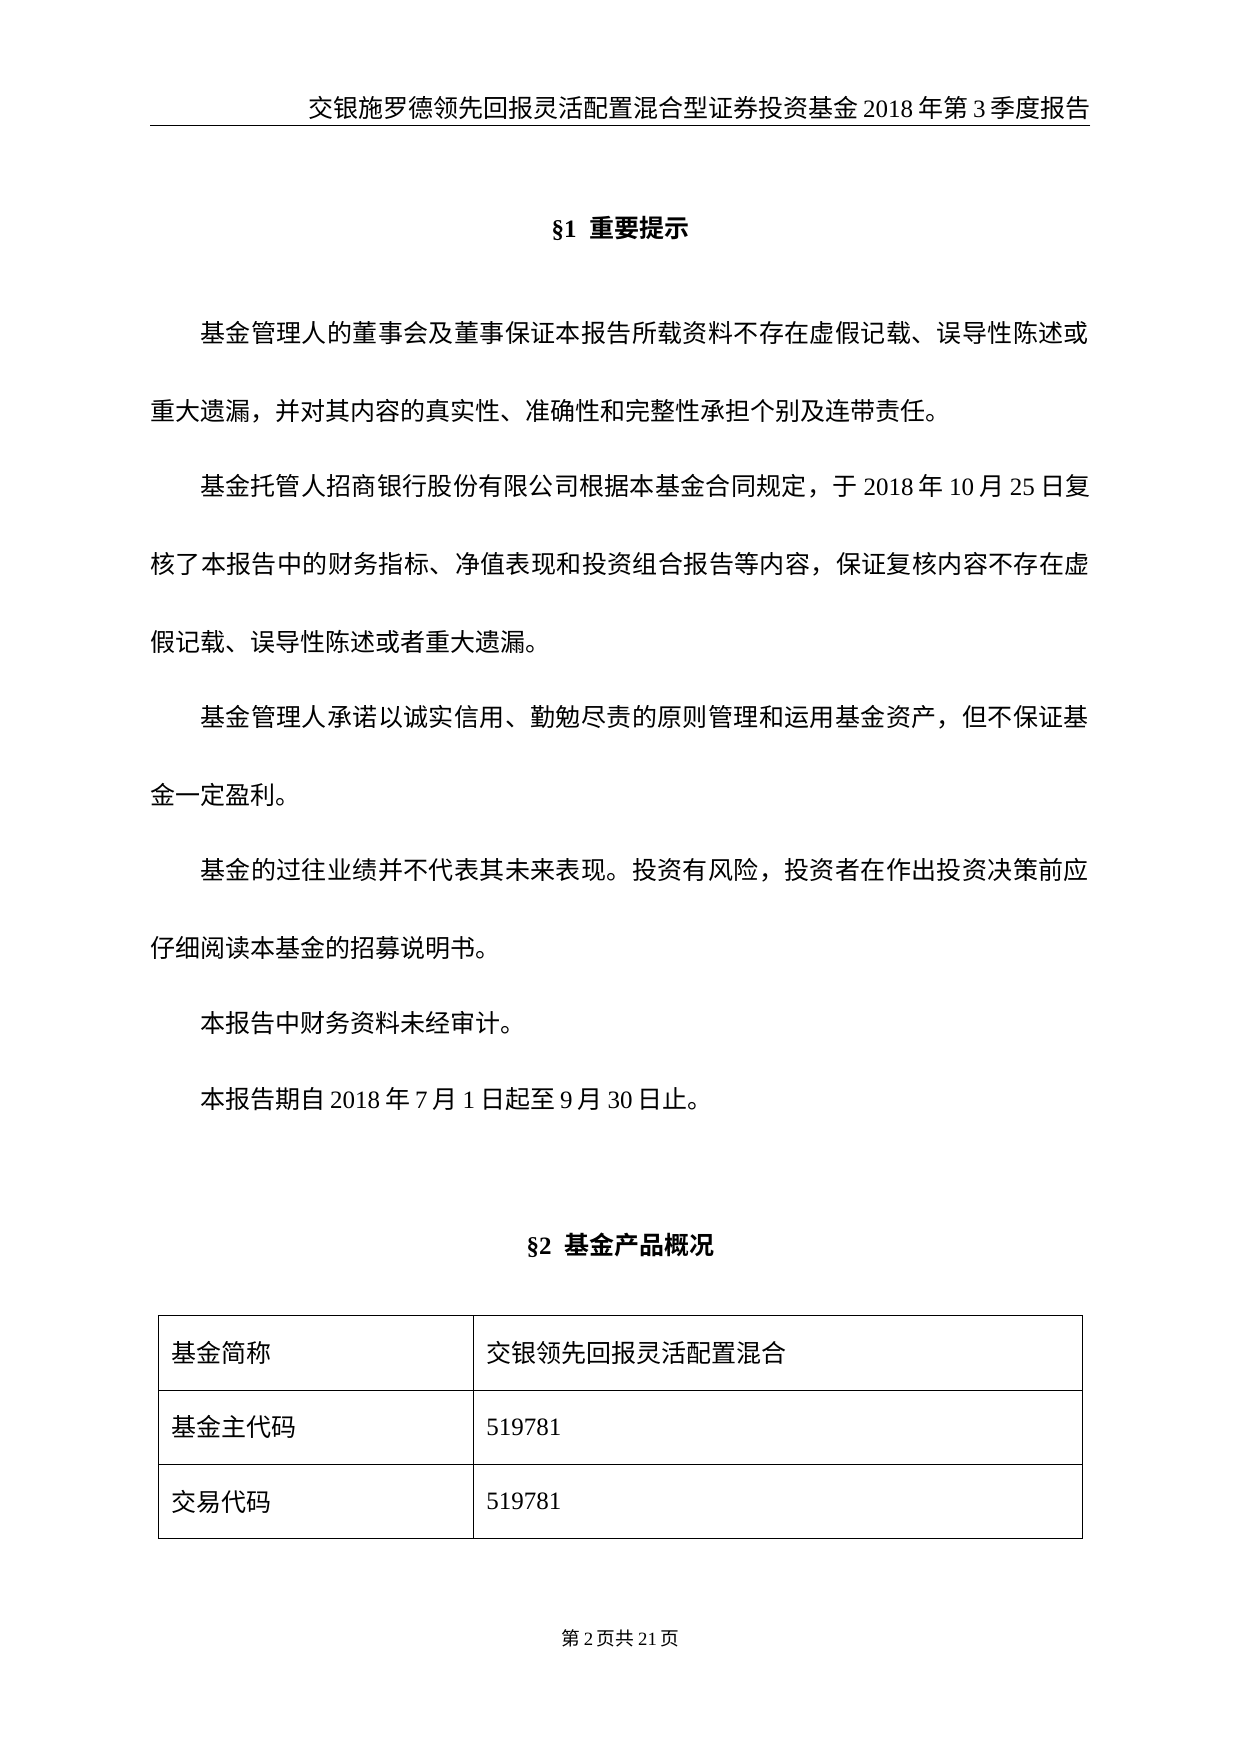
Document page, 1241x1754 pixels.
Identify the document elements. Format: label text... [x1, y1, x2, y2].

text 本报告中财务资料未经审计。 [150, 989, 1090, 1054]
text 基金管理人的董事会及董事保证本报告所载资料不存在虚假记载、误导性陈述或重大遗漏，并对其内容的真实性、准确性和完整性承担个别及连带责任。 [150, 299, 1090, 442]
table_cell 基金主代码 [159, 1391, 473, 1463]
text 基金管理人承诺以诚实信用、勤勉尽责的原则管理和运用基金资产，但不保证基金一定盈利。 [150, 683, 1090, 826]
text 基金托管人招商银行股份有限公司根据本基金合同规定，于2018年10月25日复核了本报告中的财务指标、净值表现和投资组合报告等内容，保证复核内容不存在虚假记载、误导性陈述或者重大遗漏。 [150, 452, 1090, 673]
table_cell 519781 [474, 1465, 1082, 1538]
text 本报告期自2018年7月1日起至9月30日止。 [150, 1065, 1090, 1130]
table_header 交银领先回报灵活配置混合 [474, 1316, 1082, 1389]
table_header 基金简称 [159, 1316, 473, 1389]
subtitle §1 重要提示 [150, 194, 1090, 259]
table_cell 519781 [474, 1391, 1082, 1463]
table_cell 交易代码 [159, 1465, 473, 1538]
subtitle §2 基金产品概况 [150, 1211, 1090, 1276]
text 基金的过往业绩并不代表其未来表现。投资有风险，投资者在作出投资决策前应仔细阅读本基金的招募说明书。 [150, 836, 1090, 979]
